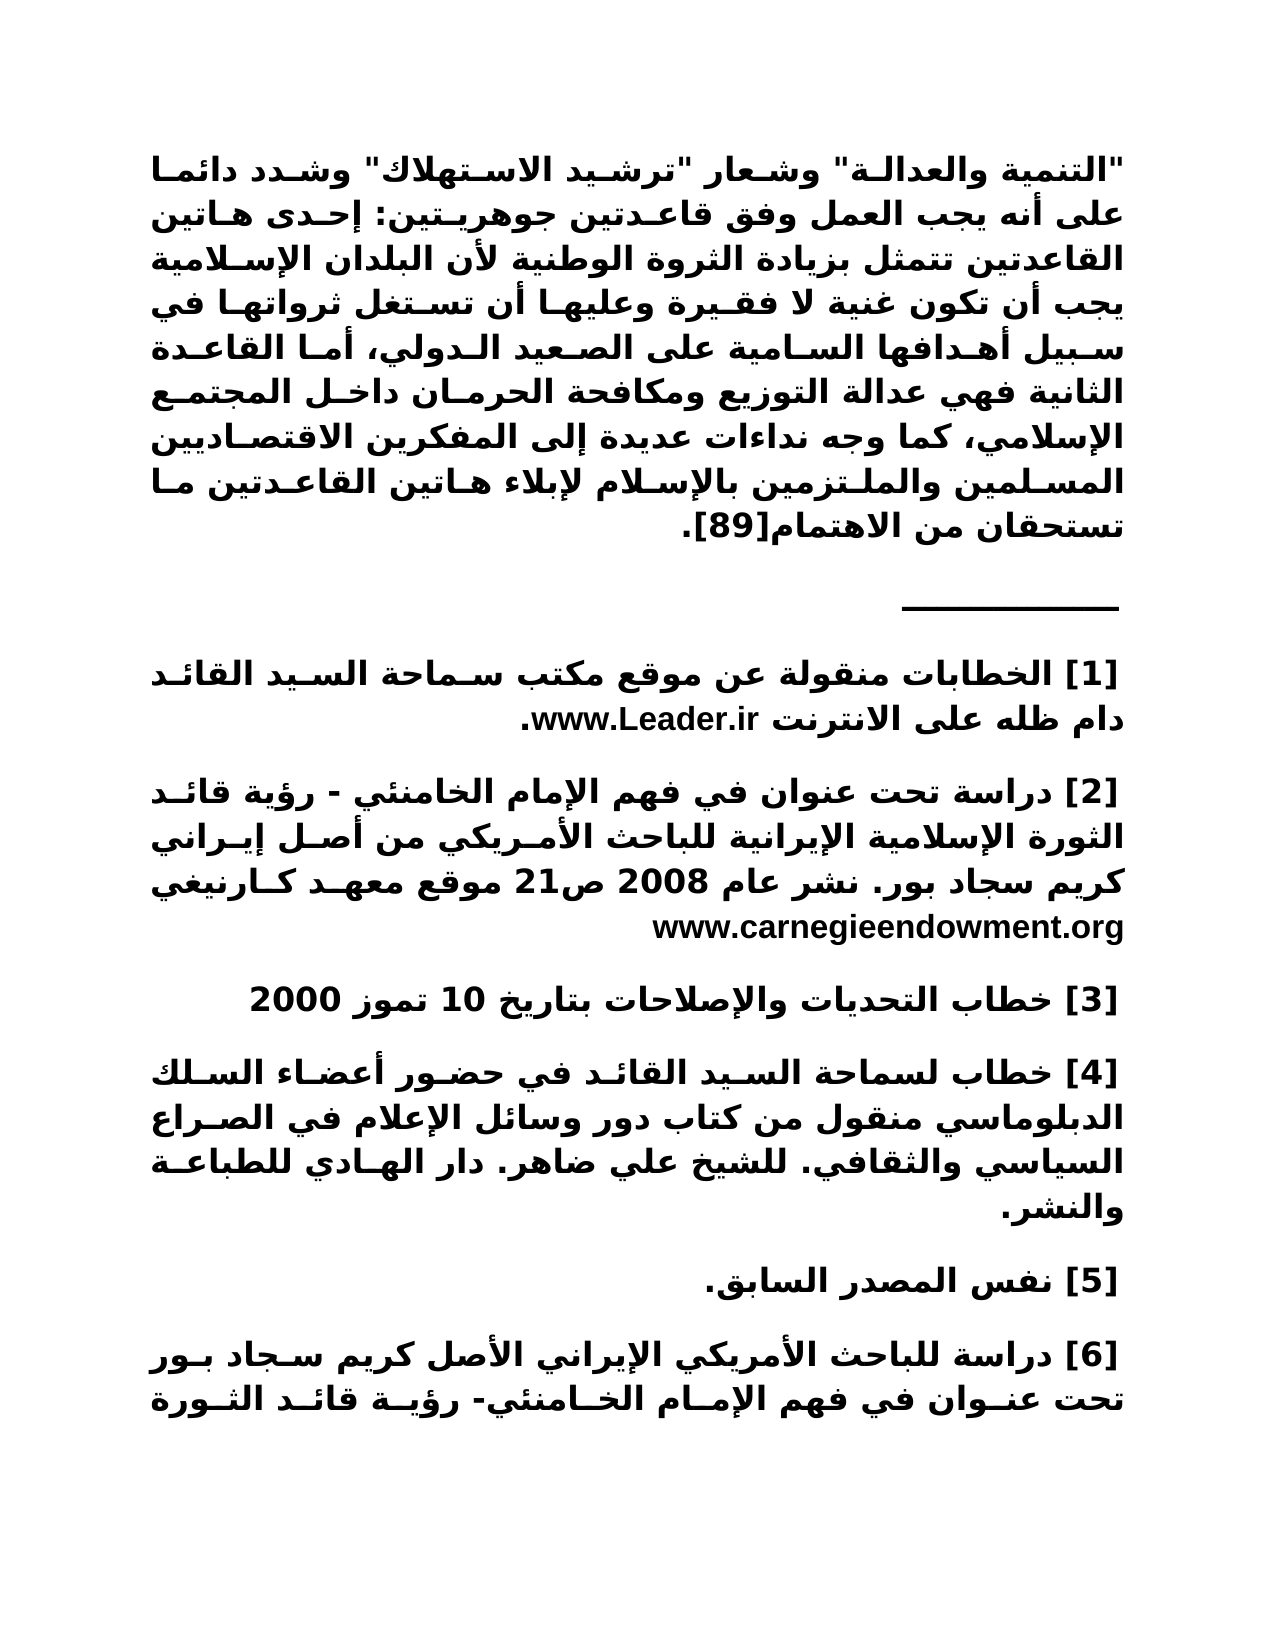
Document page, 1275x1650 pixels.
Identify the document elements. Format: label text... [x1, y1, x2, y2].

text ـــــــــــــــــــ [150, 580, 1125, 619]
text [3] خطاب التحديات والإصلاحات بتاريخ 10 تموز 2000 [150, 980, 1125, 1019]
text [150, 1335, 1125, 1418]
text [2] دراسة تحت عنوان في فهم الإمام الخامنئي - رؤية قائد الثورة الإسلامية الإيرانية للباحث الأمريكي من أصل إيراني كريم سجاد بور. نشر عام 2008 ص21 موقع معهد كارنيغي www.carnegieendowment.org [150, 773, 1125, 945]
text [1] الخطابات منقولة عن موقع مكتب سماحة السيد القائد دام ظله على الانترنت www.Leader.ir. [150, 654, 1125, 738]
text [4] خطاب لسماحة السيد القائد في حضور أعضاء السلك الدبلوماسي منقول من كتاب دور وسائل الإعلام في الصراع السياسي والثقافي. للشيخ علي ضاهر. دار الهادي للطباعة والنشر. [150, 1054, 1125, 1226]
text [150, 150, 1125, 546]
text [5] نفس المصدر السابق. [150, 1261, 1125, 1300]
